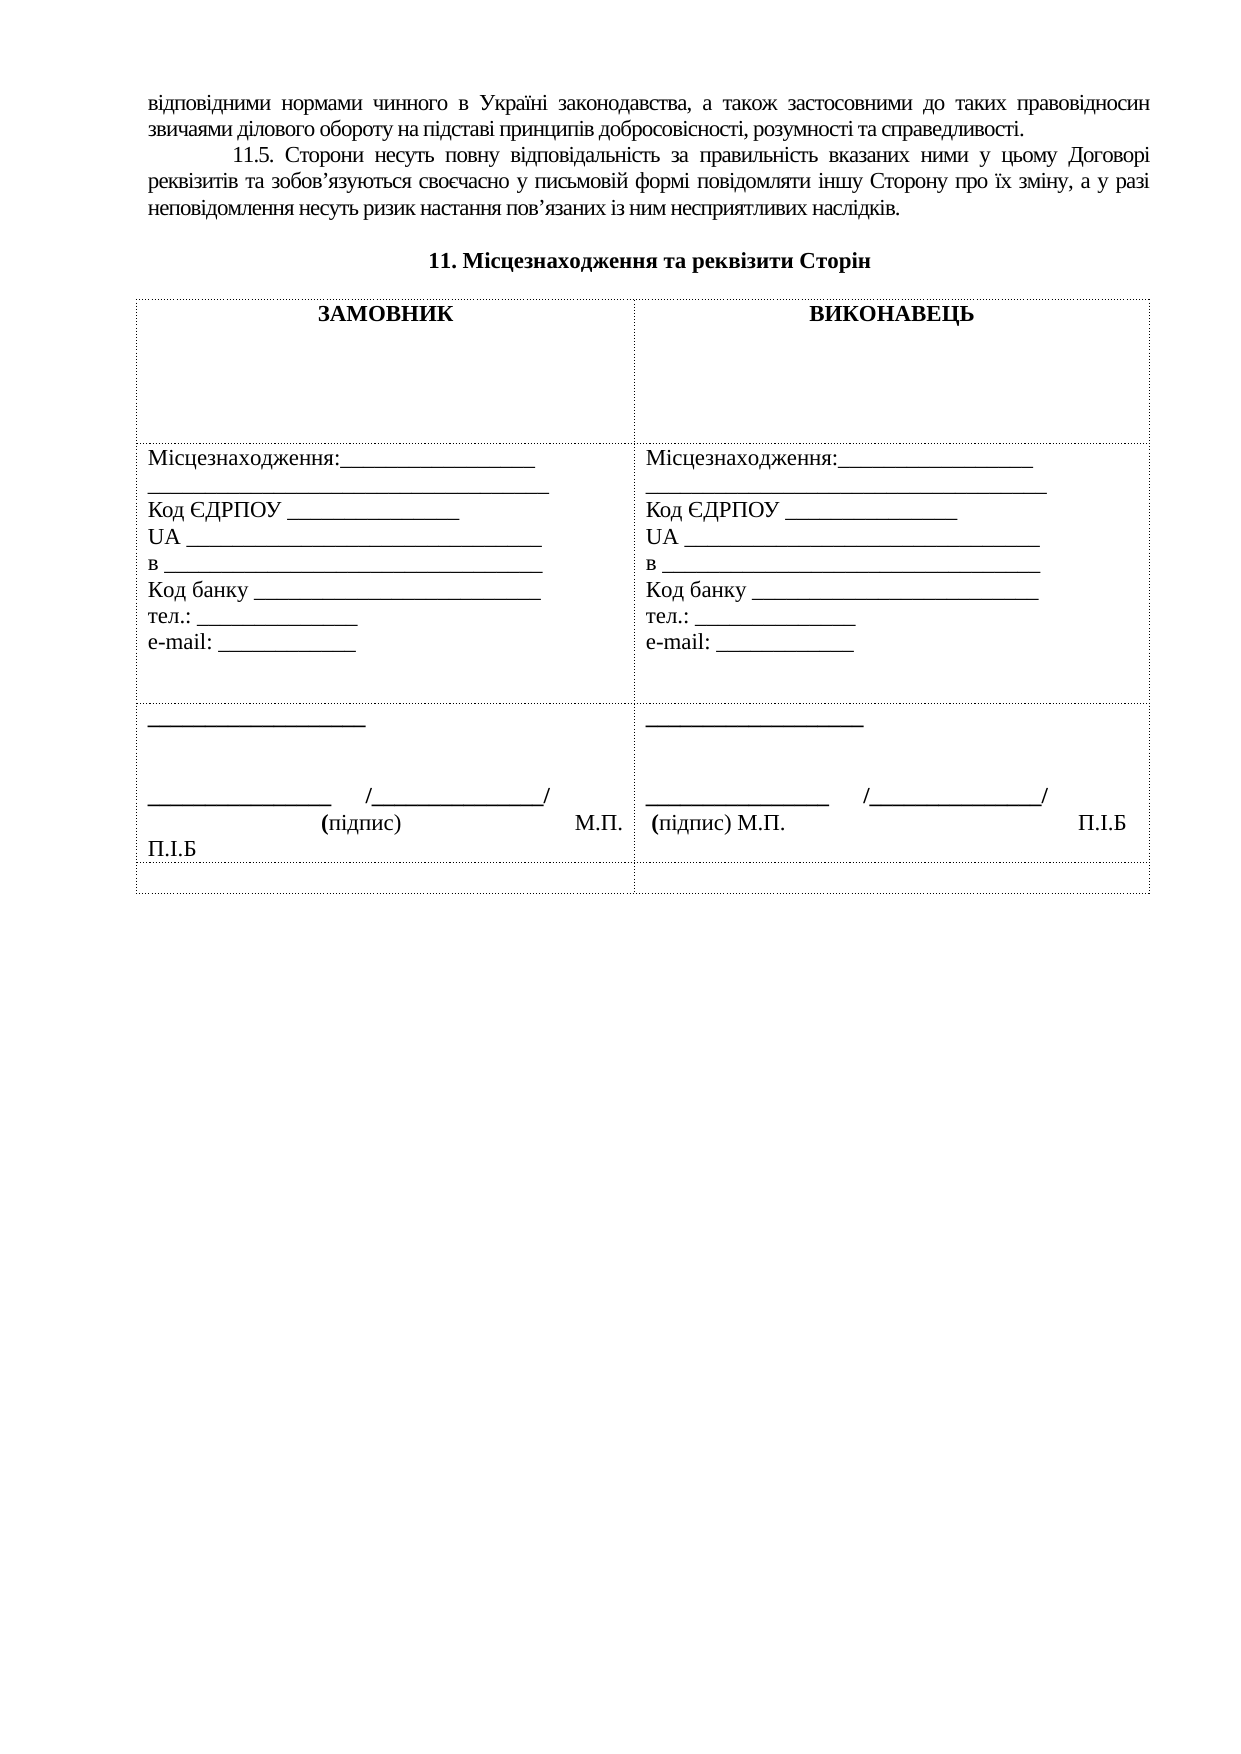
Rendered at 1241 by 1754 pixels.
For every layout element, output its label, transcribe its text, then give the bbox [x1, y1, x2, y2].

table_header ВИКОНАВЕЦЬ [634, 299, 1149, 443]
text 11.5. Сторони несуть повну відповідальність за правильність вказаних ними у цьому Договорі реквізитів та зобов’язуються своєчасно у письмовій формі повідомляти іншу Сторону про їх зміну, а у разі неповідомлення несуть ризик настання пов’язаних із ним несприятливих наслідків. [148, 141, 1152, 220]
table_header ЗАМОВНИК [136, 299, 634, 443]
table_cell [136, 862, 634, 893]
text 11. Місцезнаходження та реквізити Сторін [148, 247, 1152, 273]
table_cell [634, 862, 1149, 893]
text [148, 88, 1152, 141]
table_cell Місцезнаходження:_________________ ___________________________________ Код ЄДРПОУ _______________ UA _______________________________ в _________________________________ Код банку _________________________ тел.: ______________ e-mail: ____________ [634, 443, 1149, 702]
table_cell Місцезнаходження:_________________ ___________________________________ Код ЄДРПОУ _______________ UA _______________________________ в _________________________________ Код банку _________________________ тел.: ______________ e-mail: ____________ [136, 443, 634, 702]
table_cell ___________________ ________________ /_______________/ (підпис) М.П. П.І.Б [136, 703, 634, 862]
table_cell ___________________ ________________ /_______________/ (підпис) М.П. П.І.Б [634, 703, 1149, 862]
